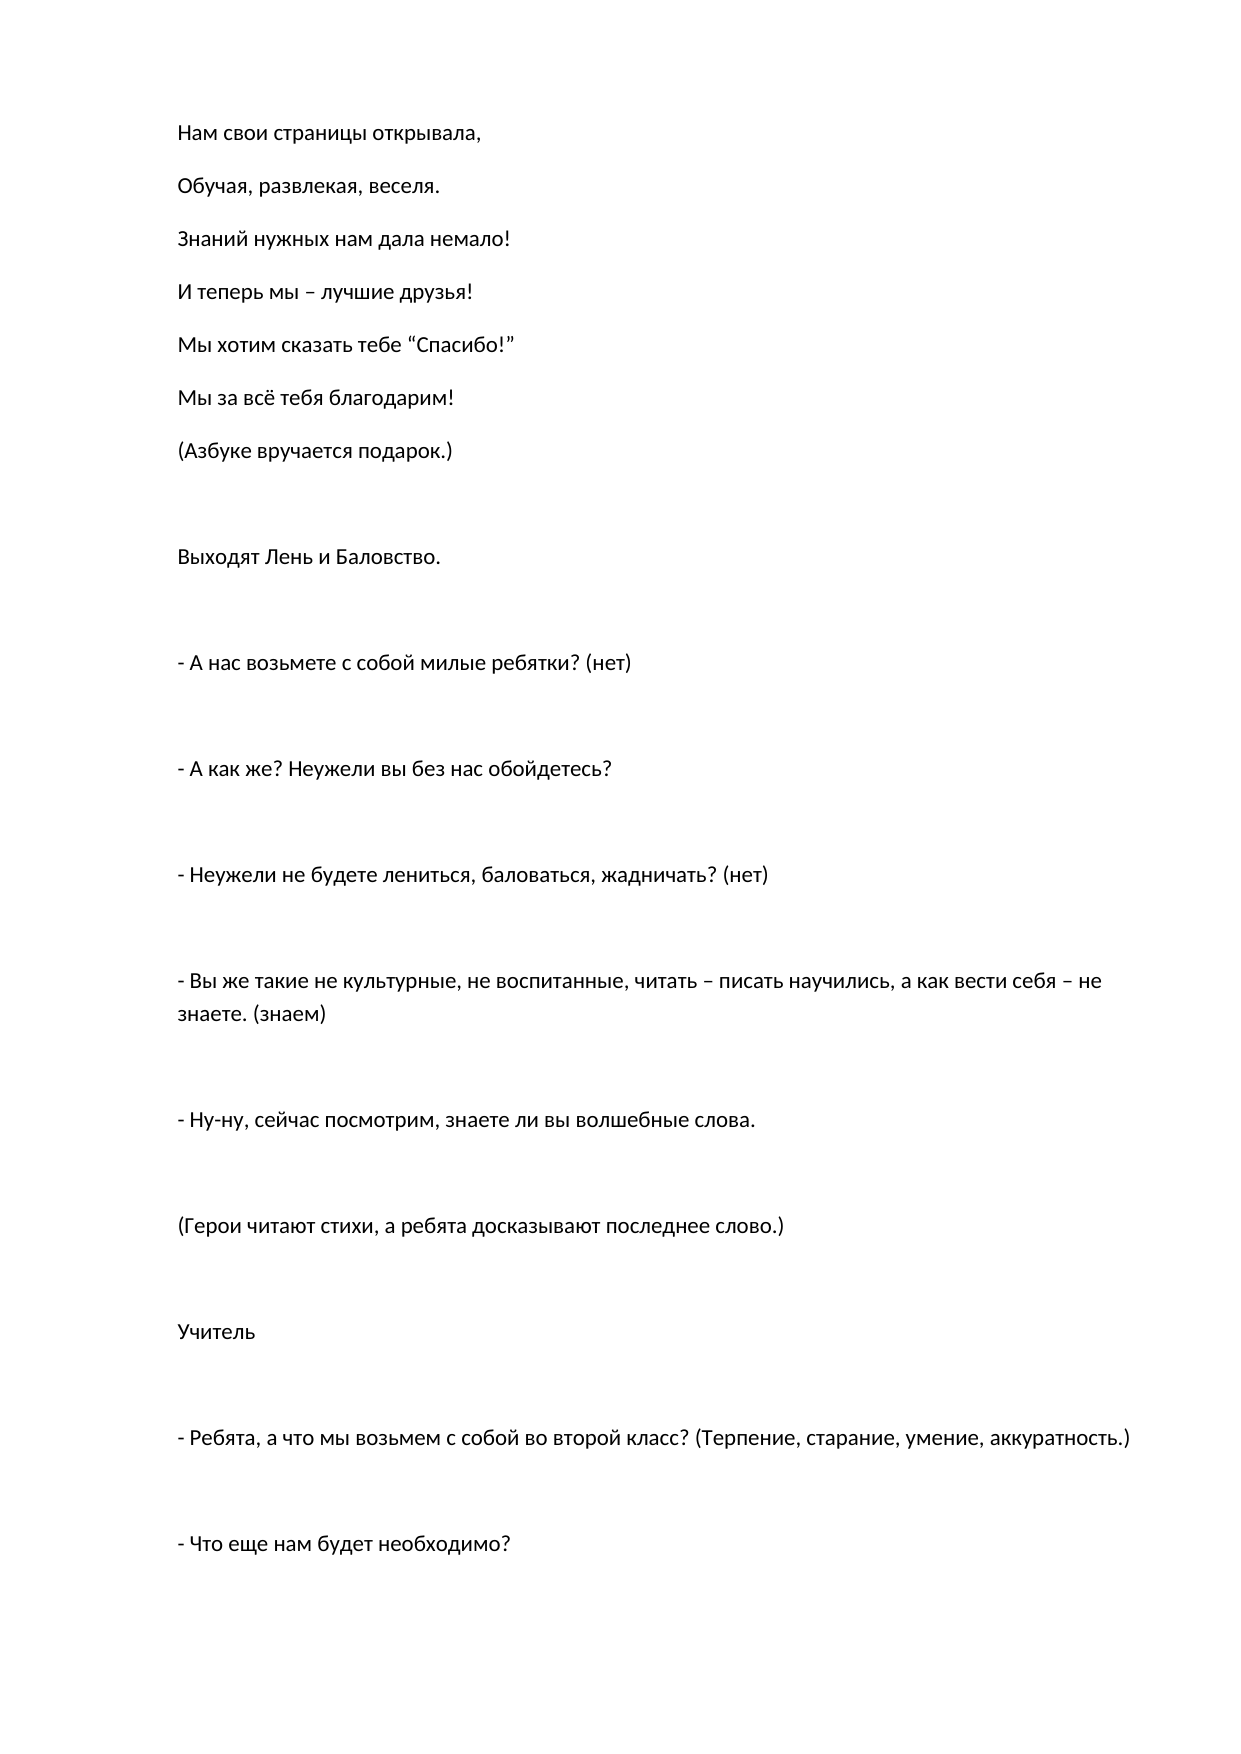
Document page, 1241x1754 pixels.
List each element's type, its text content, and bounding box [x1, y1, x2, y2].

text - Что еще нам будет необходимо? [177, 1529, 1152, 1557]
text - Вы же такие не культурные, не воспитанные, читать – писать научились, а как вести себя – не знаете. (знаем) [177, 966, 1152, 1027]
text Знаний нужных нам дала немало! [177, 224, 1152, 252]
text Обучая, развлекая, веселя. [177, 171, 1152, 199]
text Нам свои страницы открывала, [177, 118, 1152, 146]
text И теперь мы – лучшие друзья! [177, 277, 1152, 305]
text - Неужели не будете лениться, баловаться, жадничать? (нет) [177, 860, 1152, 888]
text (Герои читают стихи, а ребята досказывают последнее слово.) [177, 1211, 1152, 1239]
text - Ну-ну, сейчас посмотрим, знаете ли вы волшебные слова. [177, 1105, 1152, 1133]
text Мы за всё тебя благодарим! [177, 383, 1152, 411]
text (Азбуке вручается подарок.) [177, 436, 1152, 464]
text Учитель [177, 1317, 1152, 1345]
text Выходят Лень и Баловство. [177, 542, 1152, 570]
text - А как же? Неужели вы без нас обойдетесь? [177, 754, 1152, 782]
text - Ребята, а что мы возьмем с собой во второй класс? (Терпение, старание, умение, аккуратность.) [177, 1423, 1152, 1451]
text Мы хотим сказать тебе “Спасибо!” [177, 330, 1152, 358]
text - А нас возьмете с собой милые ребятки? (нет) [177, 648, 1152, 676]
